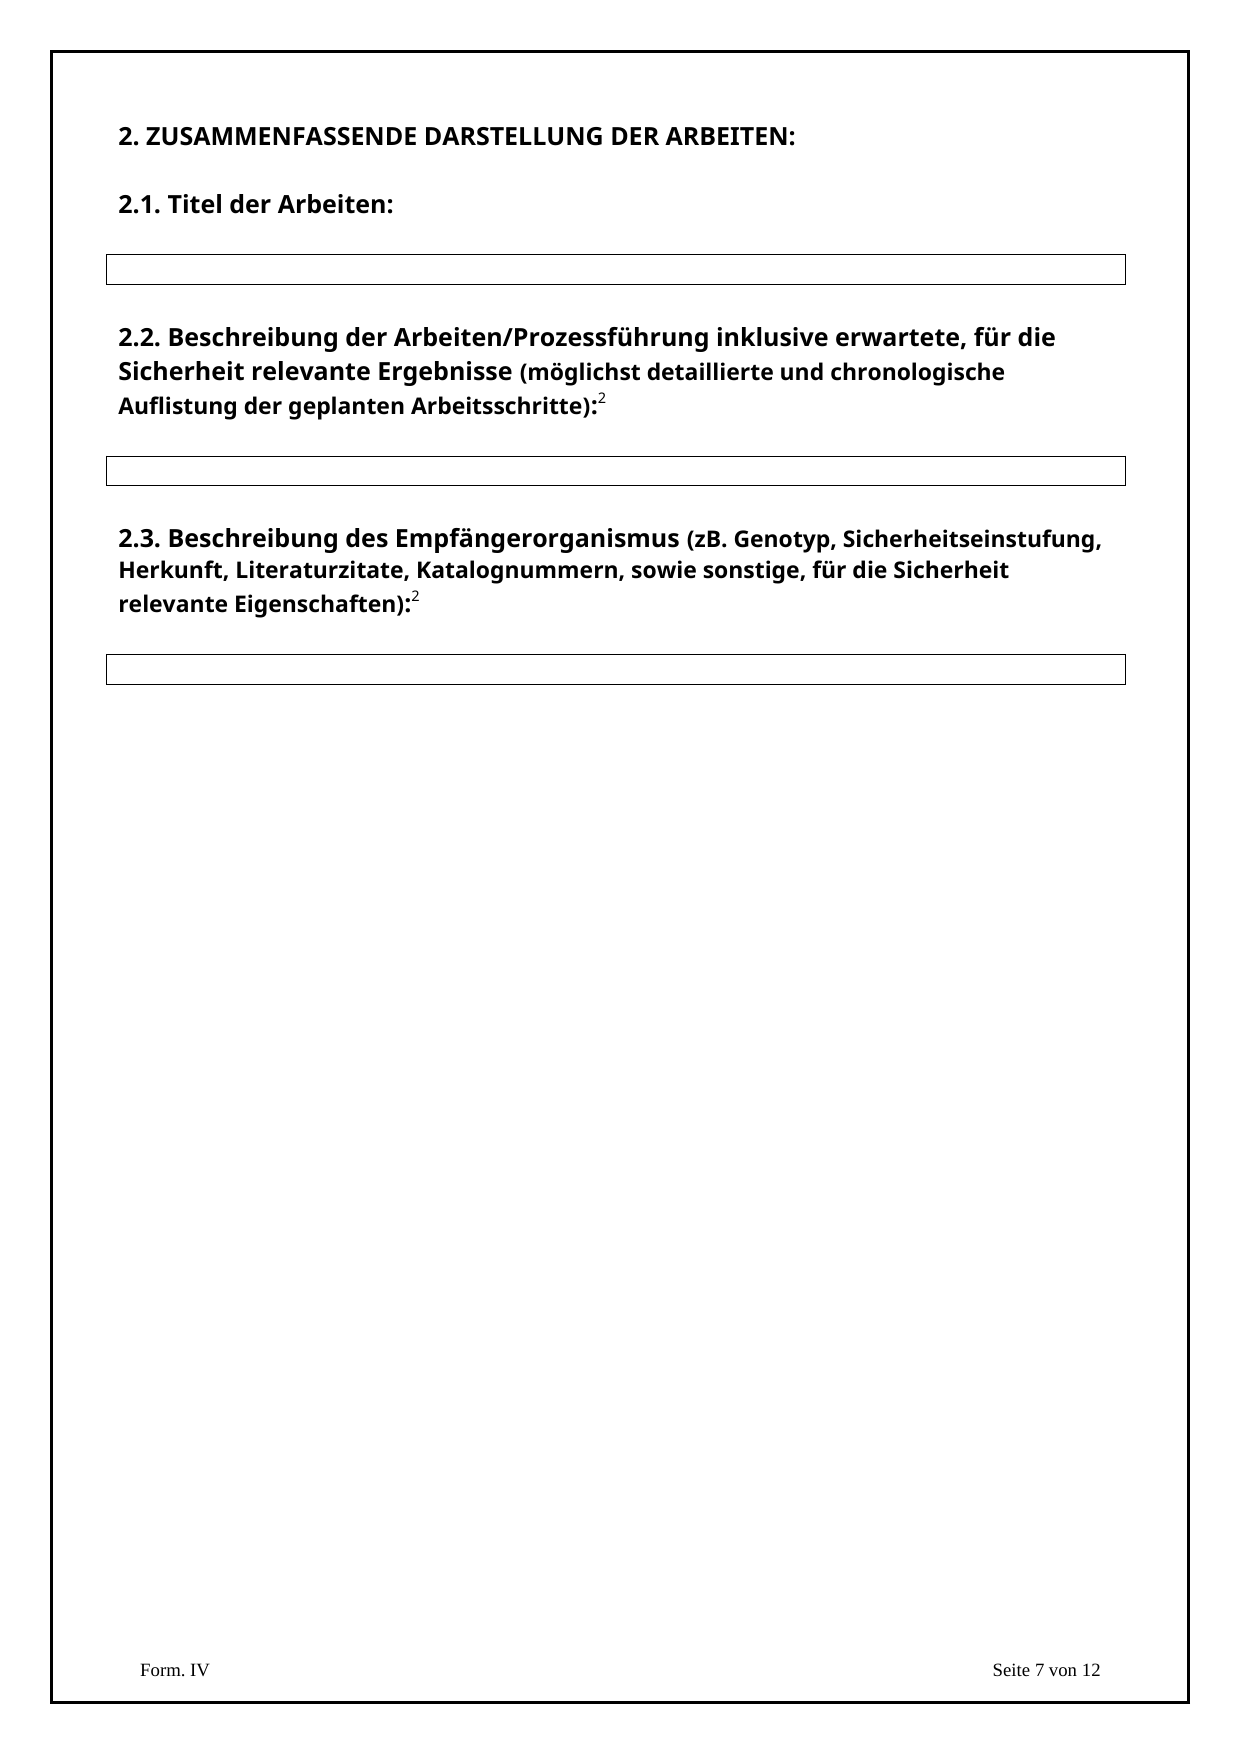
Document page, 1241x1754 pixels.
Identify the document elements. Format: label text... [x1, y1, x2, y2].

text 2. ZUSAMMENFASSENDE DARSTELLUNG DER ARBEITEN: [118, 118, 1122, 152]
table_header [107, 655, 1125, 684]
text 2.1. Titel der Arbeiten: [118, 186, 1122, 220]
table_header [107, 457, 1125, 485]
text 2.2. Beschreibung der Arbeiten/Prozessführung inklusive erwartete, für die Sicherheit relevante Ergebnisse (möglichst detaillierte und chronologische Auflistung der geplanten Arbeitsschritte):2 [118, 319, 1122, 421]
table_header [107, 255, 1125, 284]
text 2.3. Beschreibung des Empfängerorganismus (zB. Genotyp, Sicherheitseinstufung, Herkunft, Literaturzitate, Katalognummern, sowie sonstige, für die Sicherheit relevante Eigenschaften):2 [118, 520, 1122, 620]
